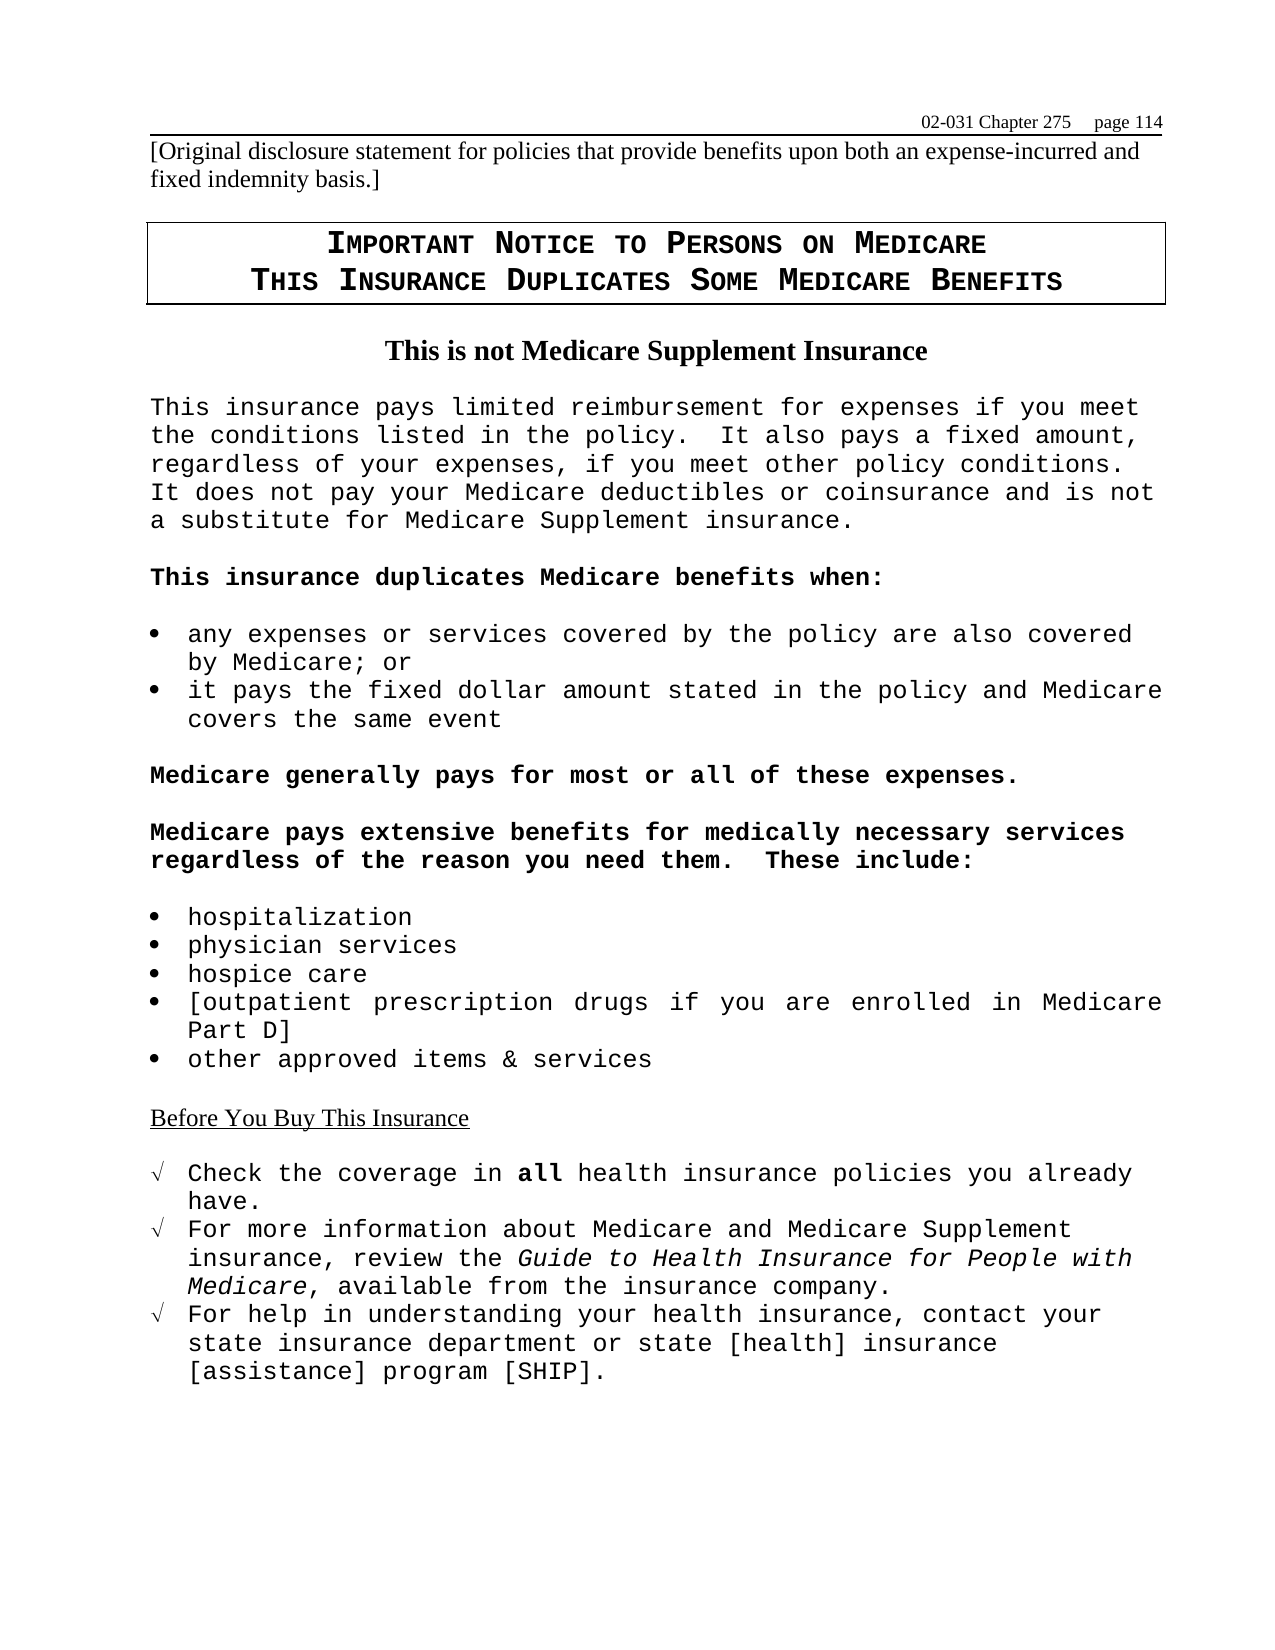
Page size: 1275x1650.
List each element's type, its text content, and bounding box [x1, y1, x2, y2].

text physician services [150, 933, 1162, 961]
text For more information about Medicare and Medicare Supplement insurance, review the Guide to Health Insurance for People with Medicare, available from the insurance company. [150, 1217, 1162, 1302]
text Check the coverage in all health insurance policies you already have. [150, 1160, 1162, 1217]
text hospice care [150, 961, 1162, 990]
text For help in understanding your health insurance, contact your state insurance department or state [health] insurance [assistance] program [SHIP]. [150, 1302, 1162, 1387]
text [Original disclosure statement for policies that provide benefits upon both an expense-incurred and fixed indemnity basis.] [150, 136, 1162, 193]
text Medicare generally pays for most or all of these expenses. [150, 763, 1162, 791]
text Important Notice to Persons on Medicare [148, 223, 1165, 259]
text it pays the fixed dollar amount stated in the policy and Medicare covers the same event [150, 678, 1162, 735]
list [outpatient prescription drugs if you are enrolled in Medicare Part D] [150, 990, 1162, 1046]
text This Insurance Duplicates Some Medicare Benefits [148, 259, 1165, 303]
subtitle This is not Medicare Supplement Insurance [150, 333, 1162, 366]
text other approved items & services [150, 1046, 1162, 1075]
text Medicare pays extensive benefits for medically necessary services regardless of the reason you need them. These include: [150, 820, 1162, 876]
text hospitalization [150, 905, 1162, 933]
subtitle Before You Buy This Insurance [150, 1103, 937, 1132]
text This insurance duplicates Medicare benefits when: [150, 565, 1162, 593]
text This insurance pays limited reimbursement for expenses if you meet the conditions listed in the policy. It also pays a fixed amount, regardless of your expenses, if you meet other policy conditions. It does not pay your Medicare deductibles or coinsurance and is not a substitute for Medicare Supplement insurance. [150, 395, 1181, 536]
text any expenses or services covered by the policy are also covered by Medicare; or [150, 621, 1162, 678]
